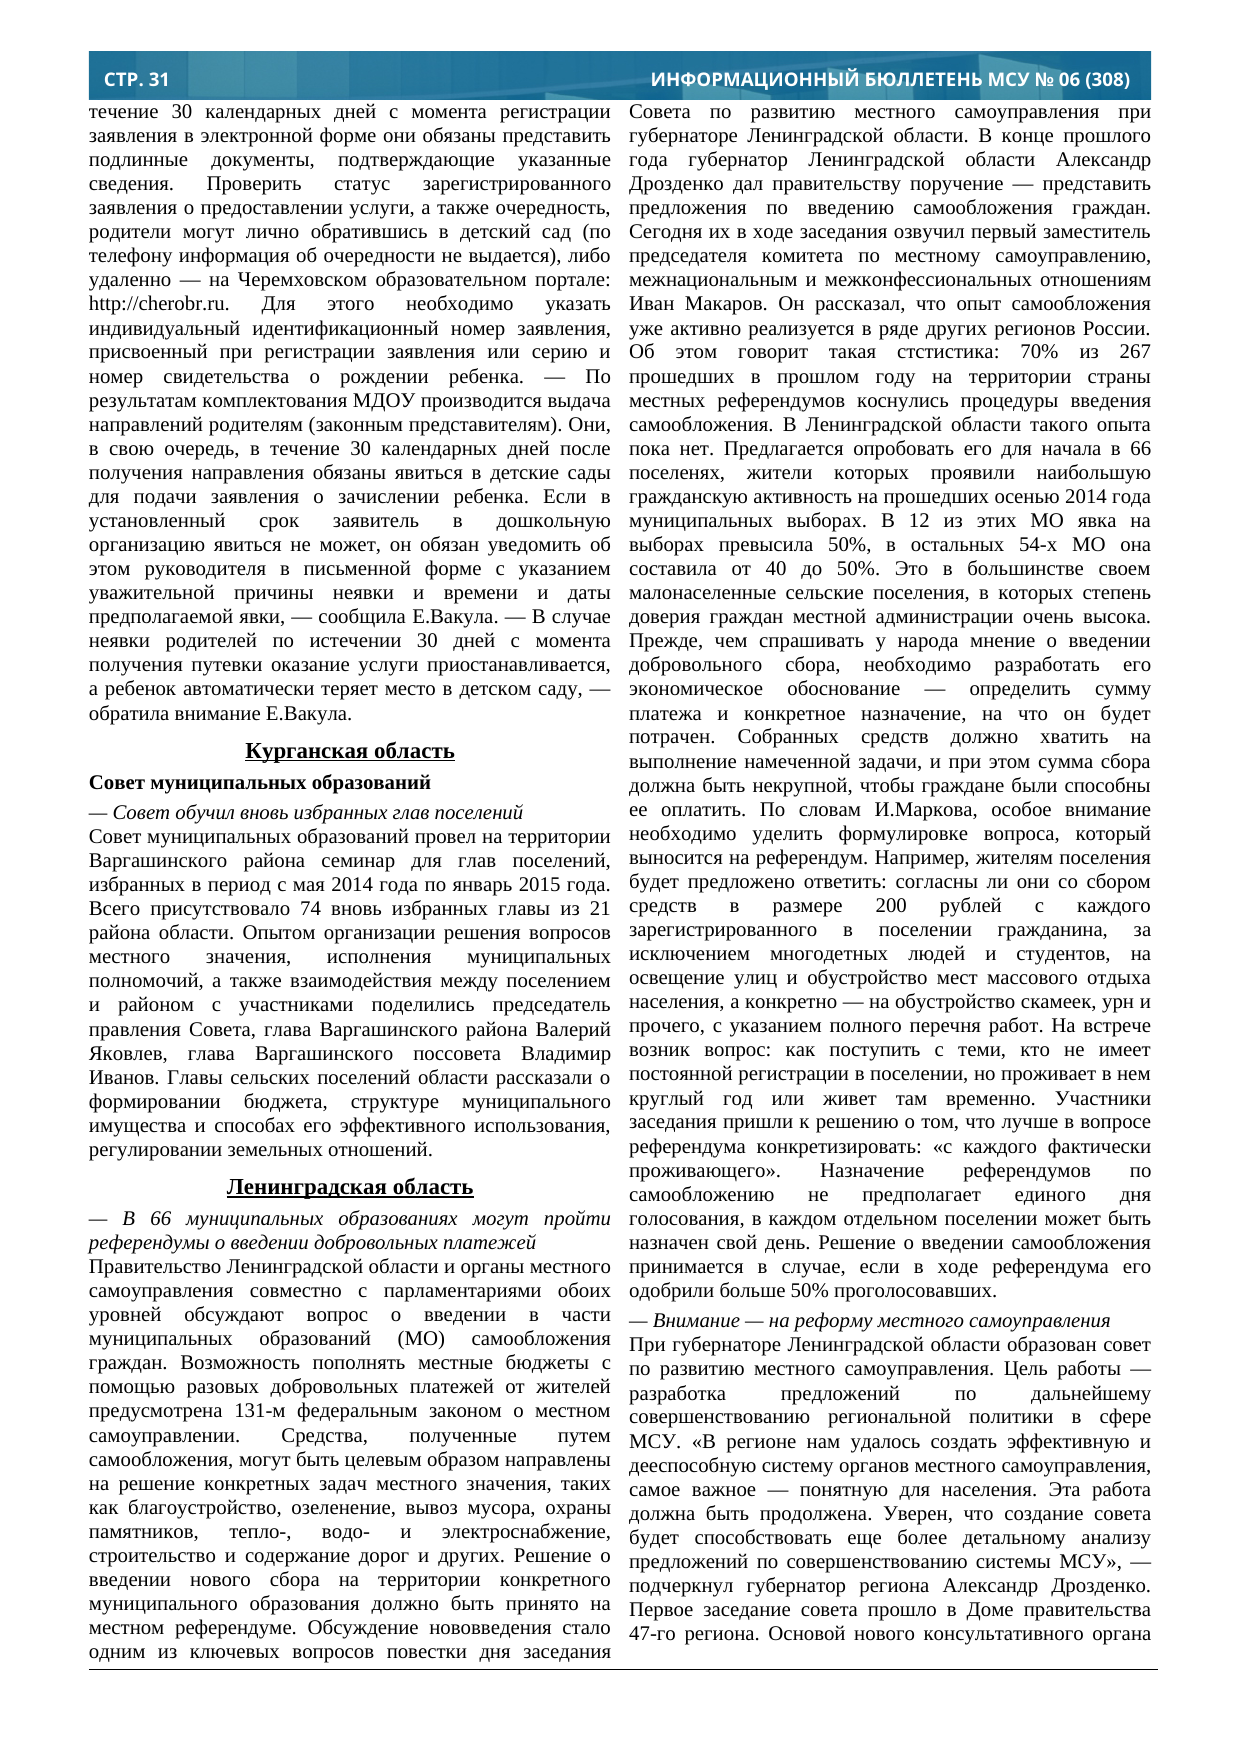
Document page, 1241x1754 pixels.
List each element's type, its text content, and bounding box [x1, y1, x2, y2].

text Правительство Ленинградской области и органы местного самоуправления совместно с парламентариями обоих уровней обсуждают вопрос о введении в части муниципальных образований (МО) самообложения граждан. Возможность пополнять местные бюджеты с помощью разовых добровольных платежей от жителей предусмотрена 131-м федеральным законом о местном самоуправлении. Средства, полученные путем самообложения, могут быть целевым образом направлены на решение конкретных задач местного значения, таких как благоустройство, озеленение, вывоз мусора, охраны памятников, тепло-, водо- и электроснабжение, строительство и содержание дорог и других. Решение о введении нового сбора на территории конкретного муниципального образования должно быть принято на местном референдуме. Обсуждение нововведения стало одним из ключевых вопросов повестки дня заседания Совета по развитию местного самоуправления при губернаторе Ленинградской области. В конце прошлого года губернатор Ленинградской области Александр Дрозденко дал правительству поручение — представить предложения по введению самообложения граждан. Сегодня их в ходе заседания озвучил первый заместитель председателя комитета по местному самоуправлению, межнациональным и межконфессиональных отношениям Иван Макаров. Он рассказал, что опыт самообложения уже активно реализуется в ряде других регионов России. Об этом говорит такая стстистика: 70% из 267 прошедших в прошлом году на территории страны местных референдумов коснулись процедуры введения самообложения. В Ленинградской области такого опыта пока нет. Предлагается опробовать его для начала в 66 поселенях, жители которых проявили наибольшую гражданскую активность на прошедших осенью 2014 года муниципальных выборах. В 12 из этих МО явка на выборах превысила 50%, в остальных 54-х МО она составила от 40 до 50%. Это в большинстве своем малонаселенные сельские поселения, в которых степень доверия граждан местной администрации очень высока. Прежде, чем спрашивать у народа мнение о введении добровольного сбора, необходимо разработать его экономическое обоснование — определить сумму платежа и конкретное назначение, на что он будет потрачен. Собранных средств должно хватить на выполнение намеченной задачи, и при этом сумма сбора должна быть некрупной, чтобы граждане были способны ее оплатить. По словам И.Маркова, особое внимание необходимо уделить формулировке вопроса, который выносится на референдум. Например, жителям поселения будет предложено ответить: согласны ли они со сбором средств в размере 200 рублей с каждого зарегистрированного в поселении гражданина, за исключением многодетных людей и студентов, на освещение улиц и обустройство мест массового отдыха населения, а конкретно — на обустройство скамеек, урн и прочего, с указанием полного перечня работ. На встрече возник вопрос: как поступить с теми, кто не имеет постоянной регистрации в поселении, но проживает в нем круглый год или живет там временно. Участники заседания пришли к решению о том, что лучше в вопросе референдума конкретизировать: «с каждого фактически проживающего». Назначение референдумов по самообложению не предполагает единого дня голосования, в каждом отдельном поселении может быть назначен свой день. Решение о введении самообложения принимается в случае, если в ходе референдума его одобрили больше 50% проголосовавших. [89, 1254, 611, 1663]
text Совет муниципальных образований [89, 769, 611, 794]
text Совет муниципальных образований провел на территории Варгашинского района семинар для глав поселений, избранных в период с мая 2014 года по январь 2015 года. Всего присутствовало 74 вновь избранных главы из 21 района области. Опытом организации решения вопросов местного значения, исполнения муниципальных полномочий, а также взаимодействия между поселением и районом с участниками поделились председатель правления Совета, глава Варгашинского района Валерий Яковлев, глава Варгашинского поссовета Владимир Иванов. Главы сельских поселений области рассказали о формировании бюджета, структуре муниципального имущества и способах его эффективного использования, регулировании земельных отношений. [89, 824, 611, 1161]
text Курганская область [89, 737, 611, 763]
picture [88, 51, 1152, 100]
text Ленинградская область [89, 1173, 611, 1200]
text Правительство Ленинградской области и органы местного самоуправления совместно с парламентариями обоих уровней обсуждают вопрос о введении в части муниципальных образований (МО) самообложения граждан. Возможность пополнять местные бюджеты с помощью разовых добровольных платежей от жителей предусмотрена 131-м федеральным законом о местном самоуправлении. Средства, полученные путем самообложения, могут быть целевым образом направлены на решение конкретных задач местного значения, таких как благоустройство, озеленение, вывоз мусора, охраны памятников, тепло-, водо- и электроснабжение, строительство и содержание дорог и других. Решение о введении нового сбора на территории конкретного муниципального образования должно быть принято на местном референдуме. Обсуждение нововведения стало одним из ключевых вопросов повестки дня заседания Совета по развитию местного самоуправления при губернаторе Ленинградской области. В конце прошлого года губернатор Ленинградской области Александр Дрозденко дал правительству поручение — представить предложения по введению самообложения граждан. Сегодня их в ходе заседания озвучил первый заместитель председателя комитета по местному самоуправлению, межнациональным и межконфессиональных отношениям Иван Макаров. Он рассказал, что опыт самообложения уже активно реализуется в ряде других регионов России. Об этом говорит такая стстистика: 70% из 267 прошедших в прошлом году на территории страны местных референдумов коснулись процедуры введения самообложения. В Ленинградской области такого опыта пока нет. Предлагается опробовать его для начала в 66 поселенях, жители которых проявили наибольшую гражданскую активность на прошедших осенью 2014 года муниципальных выборах. В 12 из этих МО явка на выборах превысила 50%, в остальных 54-х МО она составила от 40 до 50%. Это в большинстве своем малонаселенные сельские поселения, в которых степень доверия граждан местной администрации очень высока. Прежде, чем спрашивать у народа мнение о введении добровольного сбора, необходимо разработать его экономическое обоснование — определить сумму платежа и конкретное назначение, на что он будет потрачен. Собранных средств должно хватить на выполнение намеченной задачи, и при этом сумма сбора должна быть некрупной, чтобы граждане были способны ее оплатить. По словам И.Маркова, особое внимание необходимо уделить формулировке вопроса, который выносится на референдум. Например, жителям поселения будет предложено ответить: согласны ли они со сбором средств в размере 200 рублей с каждого зарегистрированного в поселении гражданина, за исключением многодетных людей и студентов, на освещение улиц и обустройство мест массового отдыха населения, а конкретно — на обустройство скамеек, урн и прочего, с указанием полного перечня работ. На встрече возник вопрос: как поступить с теми, кто не имеет постоянной регистрации в поселении, но проживает в нем круглый год или живет там временно. Участники заседания пришли к решению о том, что лучше в вопросе референдума конкретизировать: «с каждого фактически проживающего». Назначение референдумов по самообложению не предполагает единого дня голосования, в каждом отдельном поселении может быть назначен свой день. Решение о введении самообложения принимается в случае, если в ходе референдума его одобрили больше 50% проголосовавших. [629, 99, 1152, 1302]
text — Внимание — на реформу местного самоуправления [629, 1308, 1152, 1332]
text — Совет обучил вновь избранных глав поселений [89, 800, 611, 824]
text — В 66 муниципальных образованиях могут пройти референдумы о введении добровольных платежей [89, 1206, 611, 1254]
